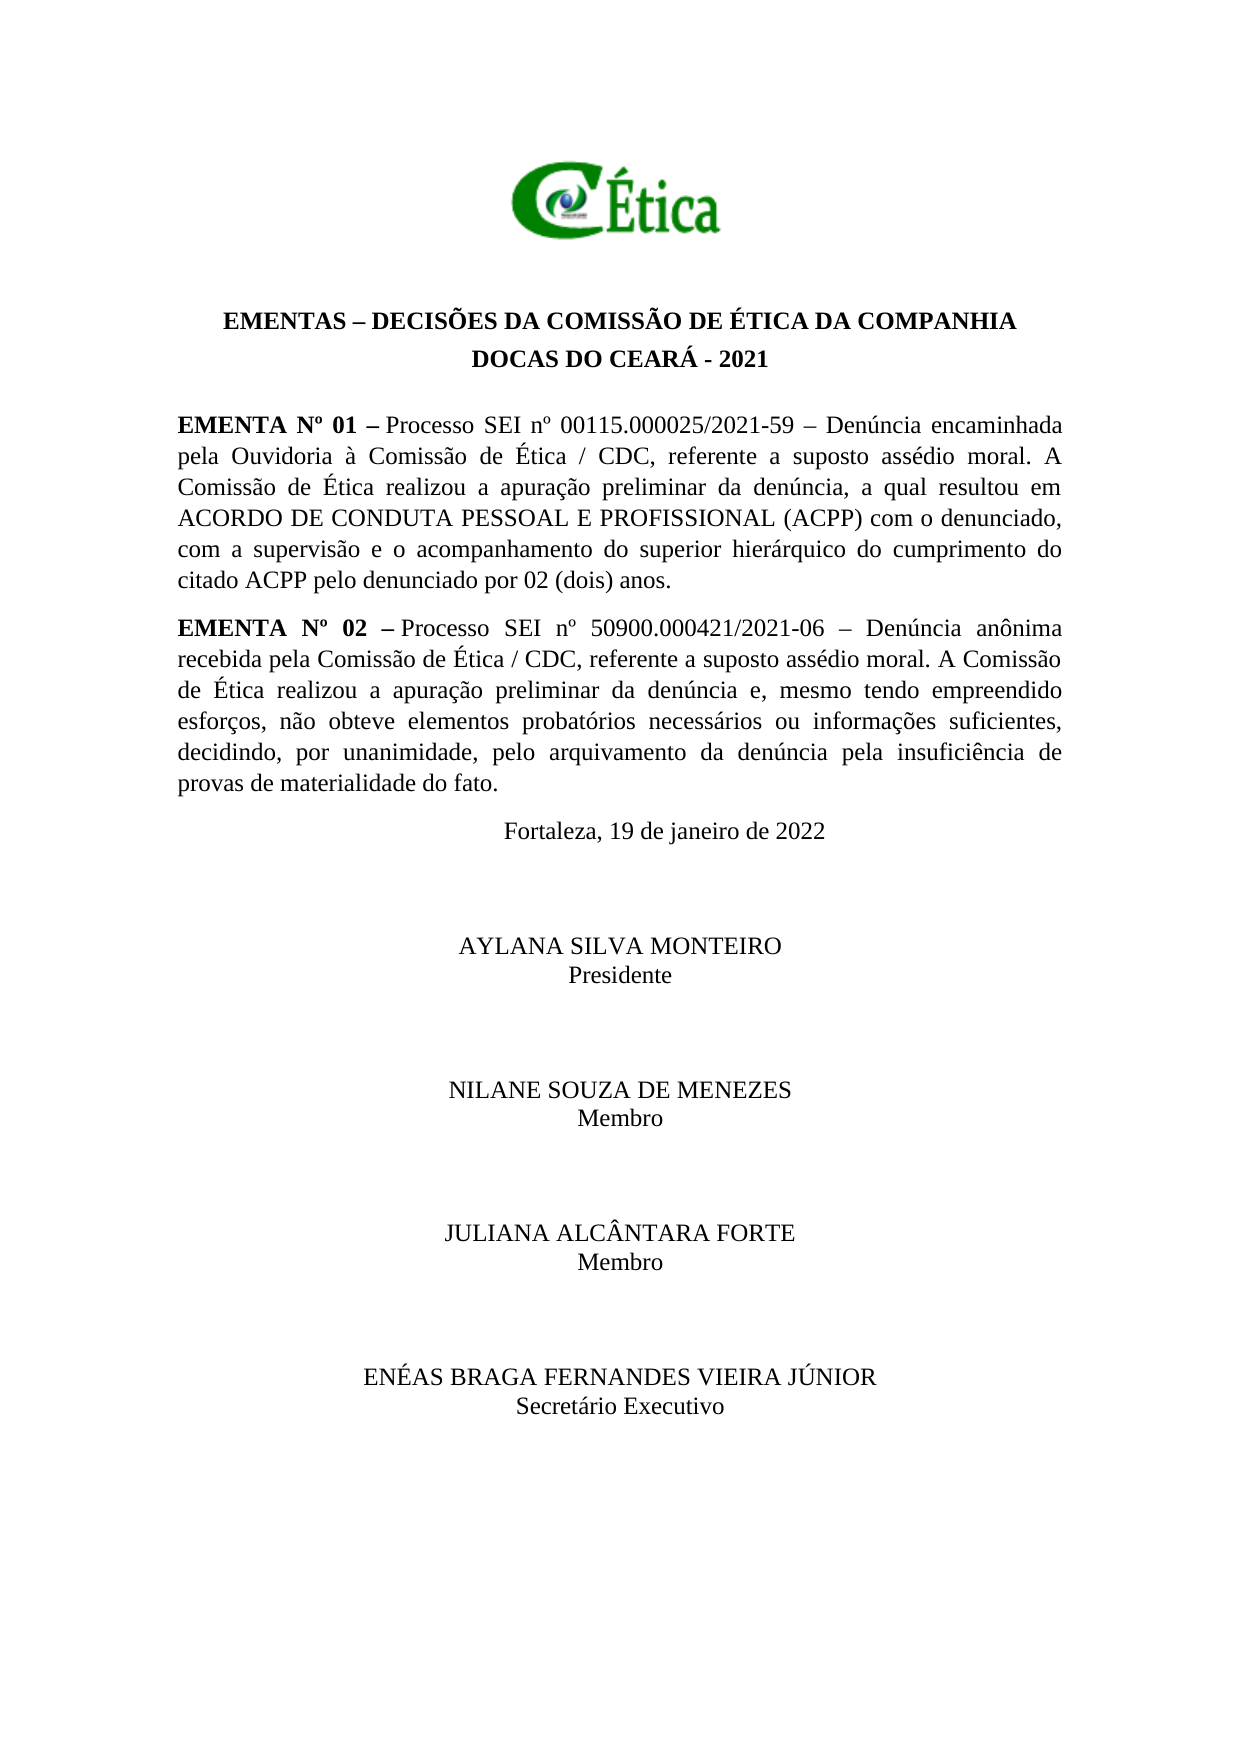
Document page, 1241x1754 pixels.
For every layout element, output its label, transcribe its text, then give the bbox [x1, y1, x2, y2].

text NILANE SOUZA DE MENEZES [177, 1075, 1063, 1103]
text EMENTA Nº 02 – Processo SEI nº 50900.000421/2021-06 – Denúncia anônima recebida pela Comissão de Ética / CDC, referente a suposto assédio moral. A Comissão de Ética realizou a apuração preliminar da denúncia e, mesmo tendo empreendido esforços, não obteve elementos probatórios necessários ou informações suficientes, decidindo, por unanimidade, pelo arquivamento da denúncia pela insuficiência de provas de materialidade do fato. [177, 613, 1063, 797]
text JULIANA ALCÂNTARA FORTE [177, 1218, 1063, 1247]
text Fortaleza, 19 de janeiro de 2022 [177, 816, 1063, 845]
picture [487, 147, 753, 257]
text Membro [177, 1103, 1063, 1132]
text EMENTA Nº 01 – Processo SEI nº 00115.000025/2021-59 – Denúncia encaminhada pela Ouvidoria à Comissão de Ética / CDC, referente a suposto assédio moral. A Comissão de Ética realizou a apuração preliminar da denúncia, a qual resultou em ACORDO DE CONDUTA PESSOAL E PROFISSIONAL (ACPP) com o denunciado, com a supervisão e o acompanhamento do superior hierárquico do cumprimento do citado ACPP pelo denunciado por 02 (dois) anos. [177, 410, 1063, 594]
text Presidente [177, 960, 1063, 988]
text Secretário Executivo [177, 1391, 1063, 1420]
text Membro [177, 1247, 1063, 1276]
text AYLANA SILVA MONTEIRO [177, 931, 1063, 960]
text EMENTAS – DECISÕES DA COMISSÃO DE ÉTICA DA COMPANHIA DOCAS DO CEARÁ - 2021 [177, 298, 1063, 373]
text ENÉAS BRAGA FERNANDES VIEIRA JÚNIOR [177, 1362, 1063, 1391]
